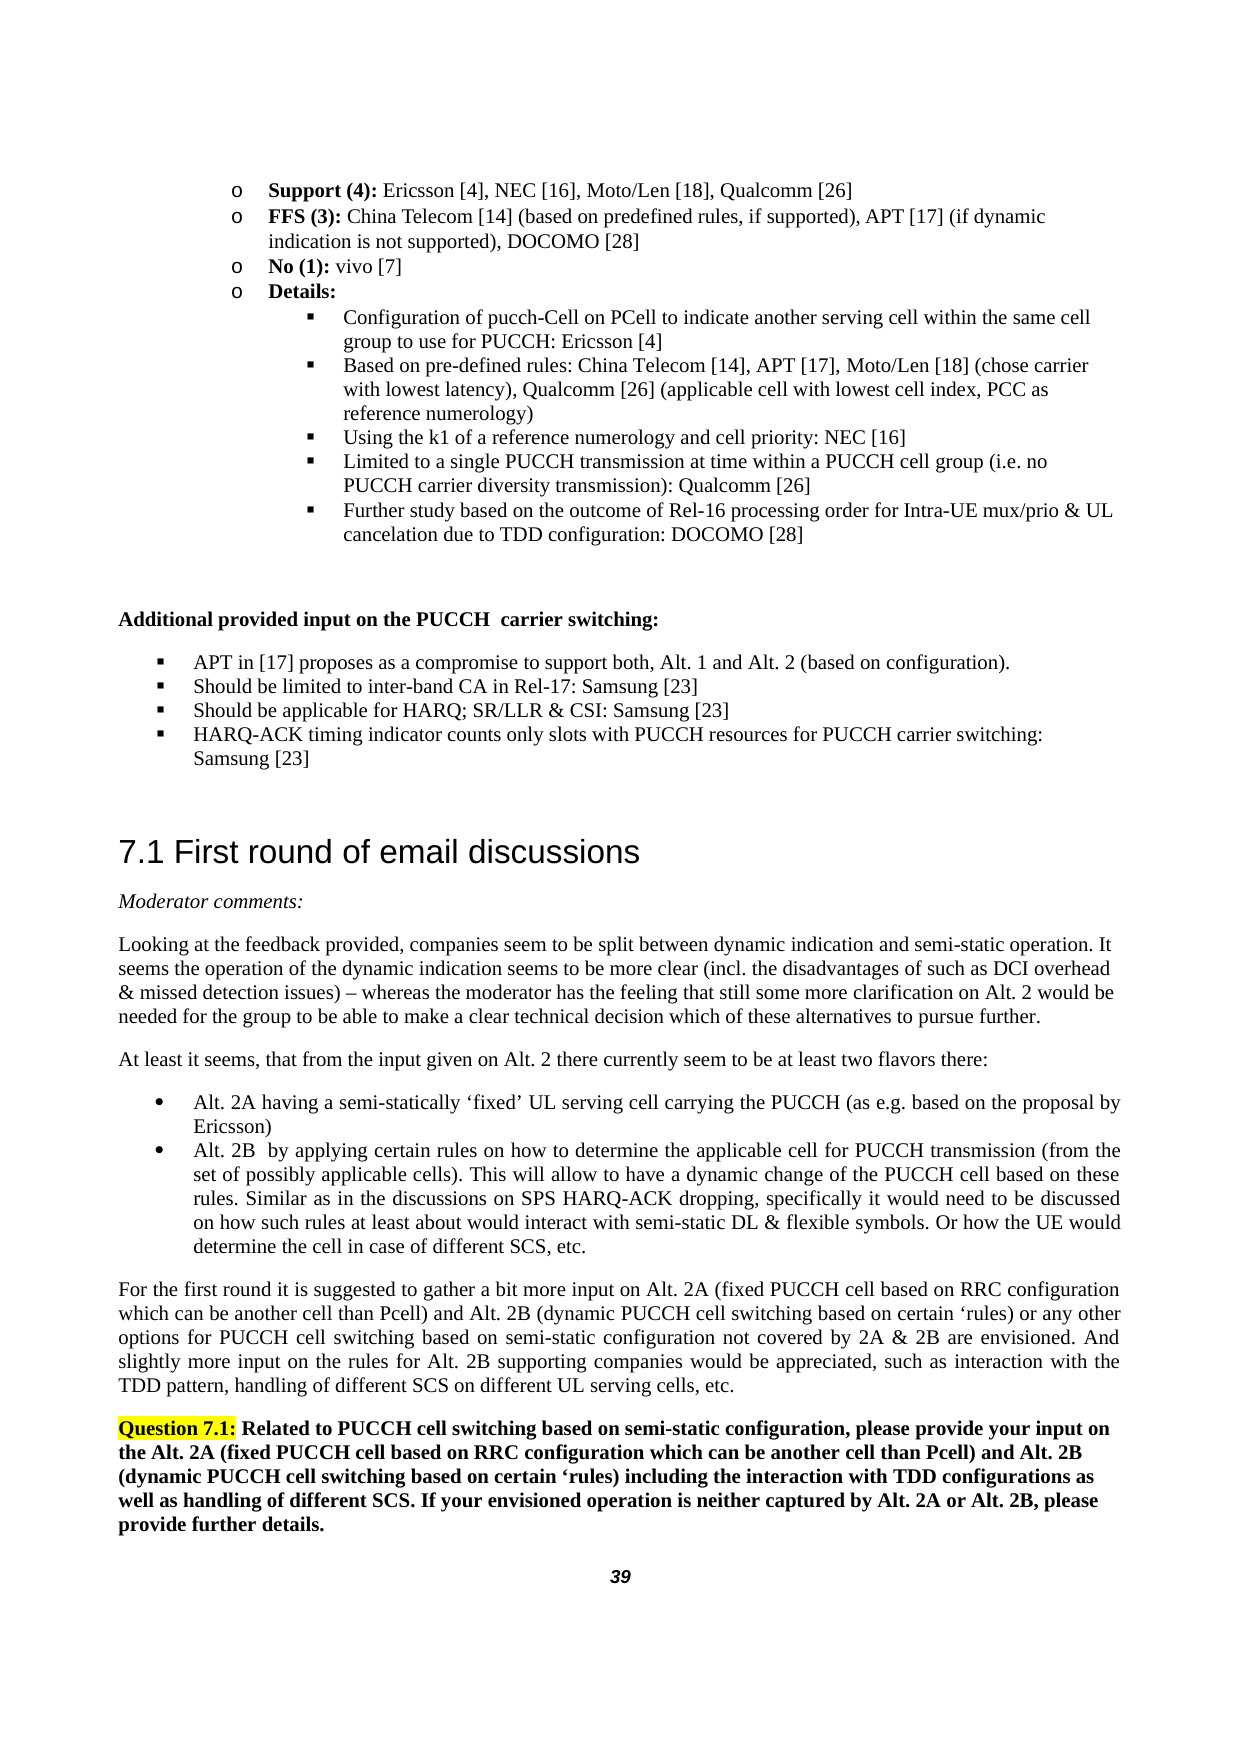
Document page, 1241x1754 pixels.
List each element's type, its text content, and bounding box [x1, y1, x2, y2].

list Configuration of pucch-Cell on PCell to indicate another serving cell within the same cell group to use for PUCCH: Ericsson [4] [306, 305, 1122, 353]
list HARQ-ACK timing indicator counts only slots with PUCCH resources for PUCCH carrier switching: Samsung [23] [156, 722, 1122, 770]
text At least it seems, that from the input given on Alt. 2 there currently seem to be at least two flavors there: [118, 1047, 1122, 1071]
list Based on pre-defined rules: China Telecom [14], APT [17], Moto/Len [18] (chose carrier with lowest latency), Qualcomm [26] (applicable cell with lowest cell index, PCC as reference numerology) [306, 353, 1122, 425]
text Question 7.1: Related to PUCCH cell switching based on semi-static configuration, please provide your input on the Alt. 2A (fixed PUCCH cell based on RRC configuration which can be another cell than Pcell) and Alt. 2B (dynamic PUCCH cell switching based on certain ‘rules) including the interaction with TDD configurations as well as handling of different SCS. If your envisioned operation is neither captured by Alt. 2A or Alt. 2B, please provide further details. [118, 1416, 1122, 1536]
list No (1): vivo [7] [231, 253, 1122, 279]
text Looking at the feedback provided, companies seem to be split between dynamic indication and semi-static operation. It seems the operation of the dynamic indication seems to be more clear (incl. the disadvantages of such as DCI overhead & missed detection issues) – whereas the moderator has the feeling that still some more clarification on Alt. 2 would be needed for the group to be able to make a clear technical decision which of these alternatives to pursue further. [118, 932, 1122, 1028]
list Alt. 2A having a semi-statically ‘fixed’ UL serving cell carrying the PUCCH (as e.g. based on the proposal by Ericsson) [156, 1090, 1122, 1138]
list Further study based on the outcome of Rel-16 processing order for Intra-UE mux/prio & UL cancelation due to TDD configuration: DOCOMO [28] [306, 497, 1122, 546]
list Should be applicable for HARQ; SR/LLR & CSI: Samsung [23] [156, 698, 1122, 722]
subtitle 7.1 First round of email discussions [118, 832, 1122, 870]
list FFS (3): China Telecom [14] (based on predefined rules, if supported), APT [17] (if dynamic indication is not supported), DOCOMO [28] [231, 204, 1122, 253]
list Details: [231, 279, 1122, 305]
list APT in [17] proposes as a compromise to support both, Alt. 1 and Alt. 2 (based on configuration). [156, 650, 1122, 674]
list Limited to a single PUCCH transmission at time within a PUCCH cell group (i.e. no PUCCH carrier diversity transmission): Qualcomm [26] [306, 449, 1122, 497]
text For the first round it is suggested to gather a bit more input on Alt. 2A (fixed PUCCH cell based on RRC configuration which can be another cell than Pcell) and Alt. 2B (dynamic PUCCH cell switching based on certain ‘rules) or any other options for PUCCH cell switching based on semi-static configuration not covered by 2A & 2B are envisioned. And slightly more input on the rules for Alt. 2B supporting companies would be appreciated, such as interaction with the TDD pattern, handling of different SCS on different UL serving cells, etc. [118, 1277, 1122, 1397]
list Alt. 2B by applying certain rules on how to determine the applicable cell for PUCCH transmission (from the set of possibly applicable cells). This will allow to have a dynamic change of the PUCCH cell based on these rules. Similar as in the discussions on SPS HARQ-ACK dropping, specifically it would need to be discussed on how such rules at least about would interact with semi-static DL & flexible symbols. Or how the UE would determine the cell in case of different SCS, etc. [156, 1138, 1122, 1258]
text Additional provided input on the PUCCH carrier switching: [118, 607, 1122, 631]
text Moderator comments: [118, 889, 1122, 913]
list Support (4): Ericsson [4], NEC [16], Moto/Len [18], Qualcomm [26] [231, 178, 1122, 204]
list Using the k1 of a reference numerology and cell priority: NEC [16] [306, 425, 1122, 449]
list Should be limited to inter-band CA in Rel-17: Samsung [23] [156, 674, 1122, 698]
